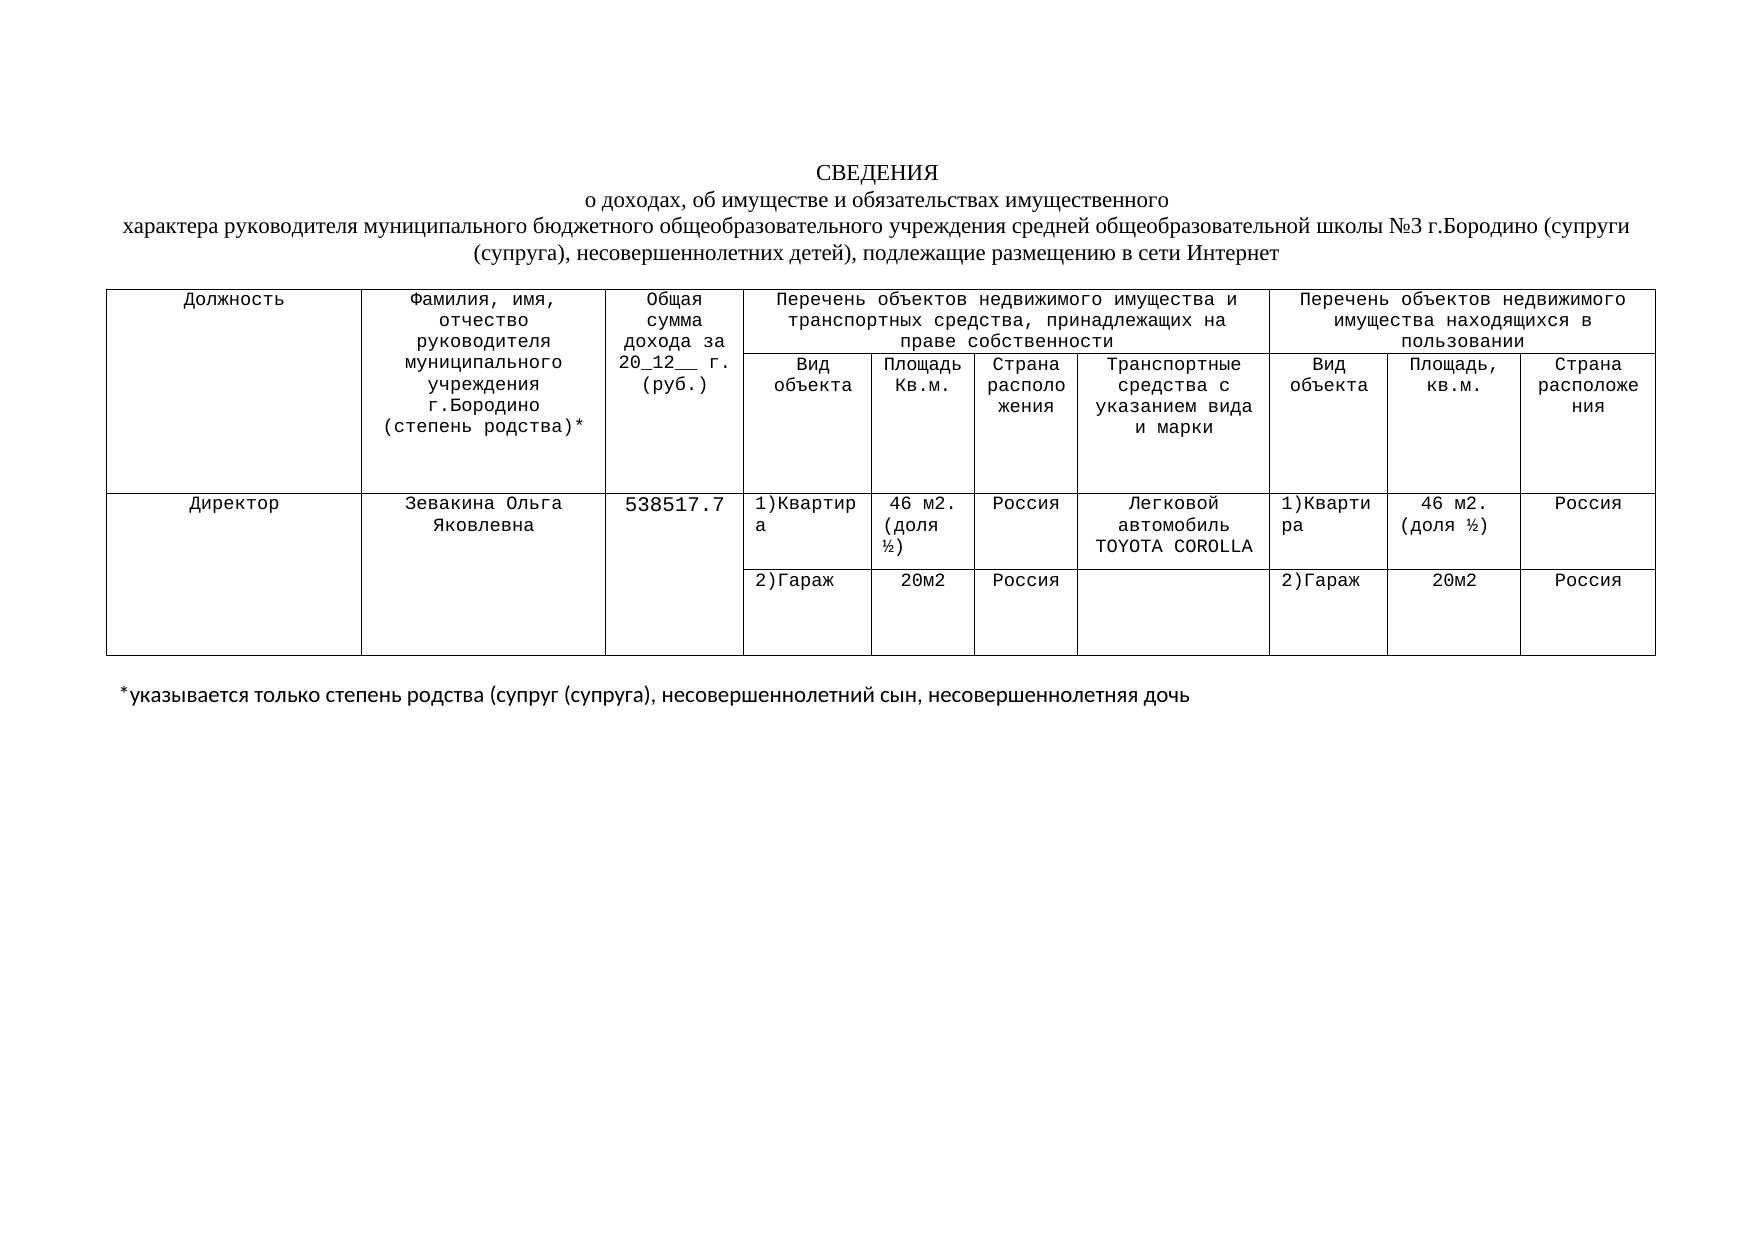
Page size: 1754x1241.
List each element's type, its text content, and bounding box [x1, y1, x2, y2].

table_header Фамилия, имя, отчество руководителя муниципального учреждения г.Бородино (степень родства)* [362, 290, 605, 493]
table_cell 2)Гараж [1270, 570, 1387, 655]
table_cell Россия [1521, 494, 1655, 569]
table_header Перечень объектов недвижимого имущества находящихся в пользовании [1270, 290, 1655, 353]
table_cell Транспортные средства с указанием вида и марки [1078, 354, 1269, 493]
table_cell 20м2 [872, 570, 974, 655]
table_cell Площадь, кв.м. [1388, 354, 1520, 493]
table_header Должность [107, 290, 361, 493]
table_cell 2)Гараж [744, 570, 871, 655]
table_cell Легковой автомобиль TOYOTA COROLLA [1078, 494, 1269, 569]
table_cell Россия [1521, 570, 1655, 655]
table_cell Вид объекта [1270, 354, 1387, 493]
text *указывается только степень родства (супруг (супруга), несовершеннолетний сын, несовершеннолетняя дочь [118, 680, 1636, 708]
text характера руководителя муниципального бюджетного общеобразовательного учреждения средней общеобразовательной школы №3 г.Бородино (супруги (супруга), несовершеннолетних детей), подлежащие размещению в сети Интернет [118, 212, 1636, 265]
table_cell Директор [107, 494, 361, 655]
text о доходах, об имуществе и обязательствах имущественного [118, 186, 1636, 212]
table_cell Страна расположения [1521, 354, 1655, 493]
table_cell Россия [975, 570, 1077, 655]
table_cell Россия [975, 494, 1077, 569]
table_header Общая сумма дохода за 20_12__ г. (руб.) [606, 290, 743, 493]
table_cell Площадь Кв.м. [872, 354, 974, 493]
table_cell Вид объекта [744, 354, 871, 493]
table_cell 20м2 [1388, 570, 1520, 655]
table_cell Зевакина Ольга Яковлевна [362, 494, 605, 655]
table_cell 1)Квартира [1270, 494, 1387, 569]
table_cell 46 м2. (доля ½) [1388, 494, 1520, 569]
table_cell 46 м2. (доля ½) [872, 494, 974, 569]
table_cell 538517.7 [606, 494, 743, 655]
table_cell [1078, 570, 1269, 655]
text СВЕДЕНИЯ [118, 159, 1636, 186]
table_header Перечень объектов недвижимого имущества и транспортных средства, принадлежащих на праве собственности [744, 290, 1269, 353]
table_cell 1)Квартира [744, 494, 871, 569]
table_cell Страна расположения [975, 354, 1077, 493]
